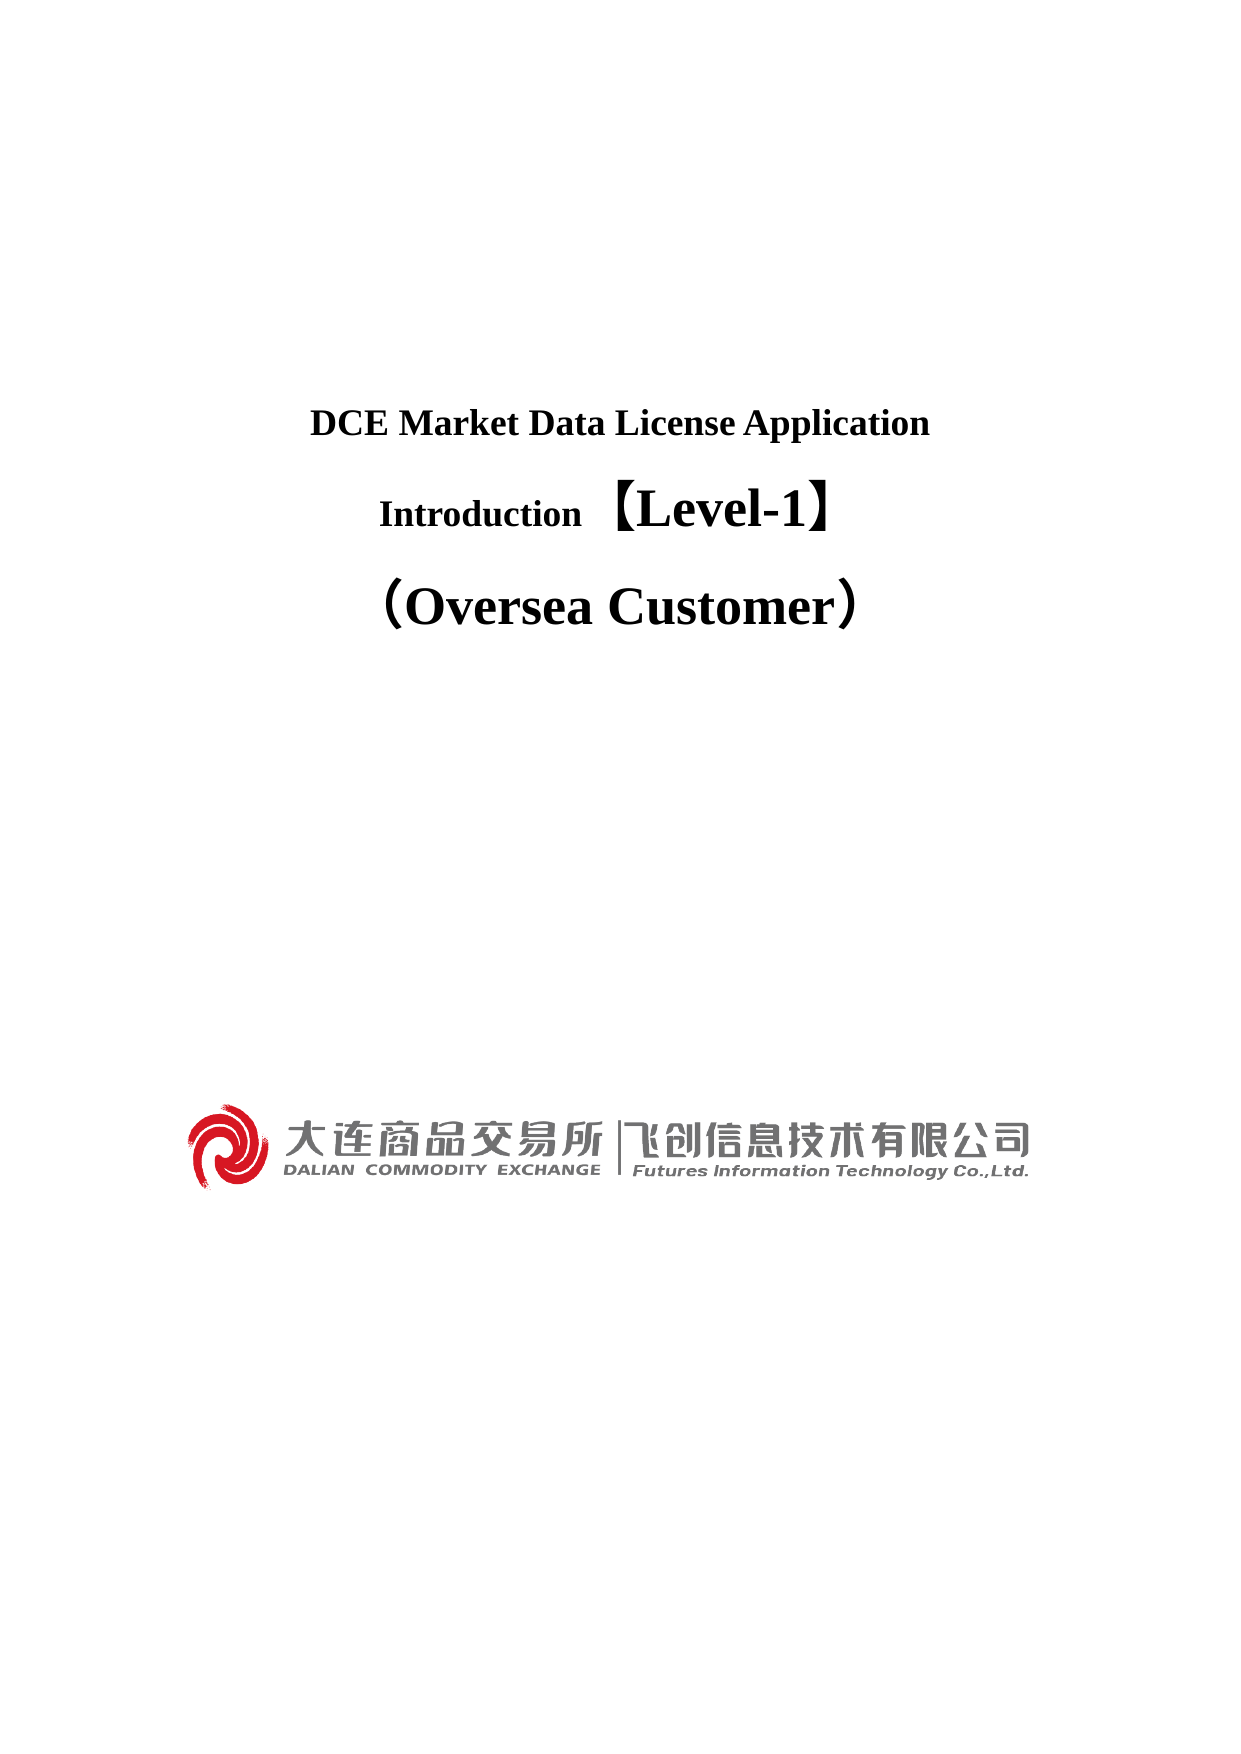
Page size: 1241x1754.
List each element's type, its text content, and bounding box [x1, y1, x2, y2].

text （Oversea Customer） [187, 552, 1053, 649]
picture [187, 1104, 1037, 1191]
text DCE Market Data License Application Introduction【Level-1】 [187, 389, 1053, 552]
